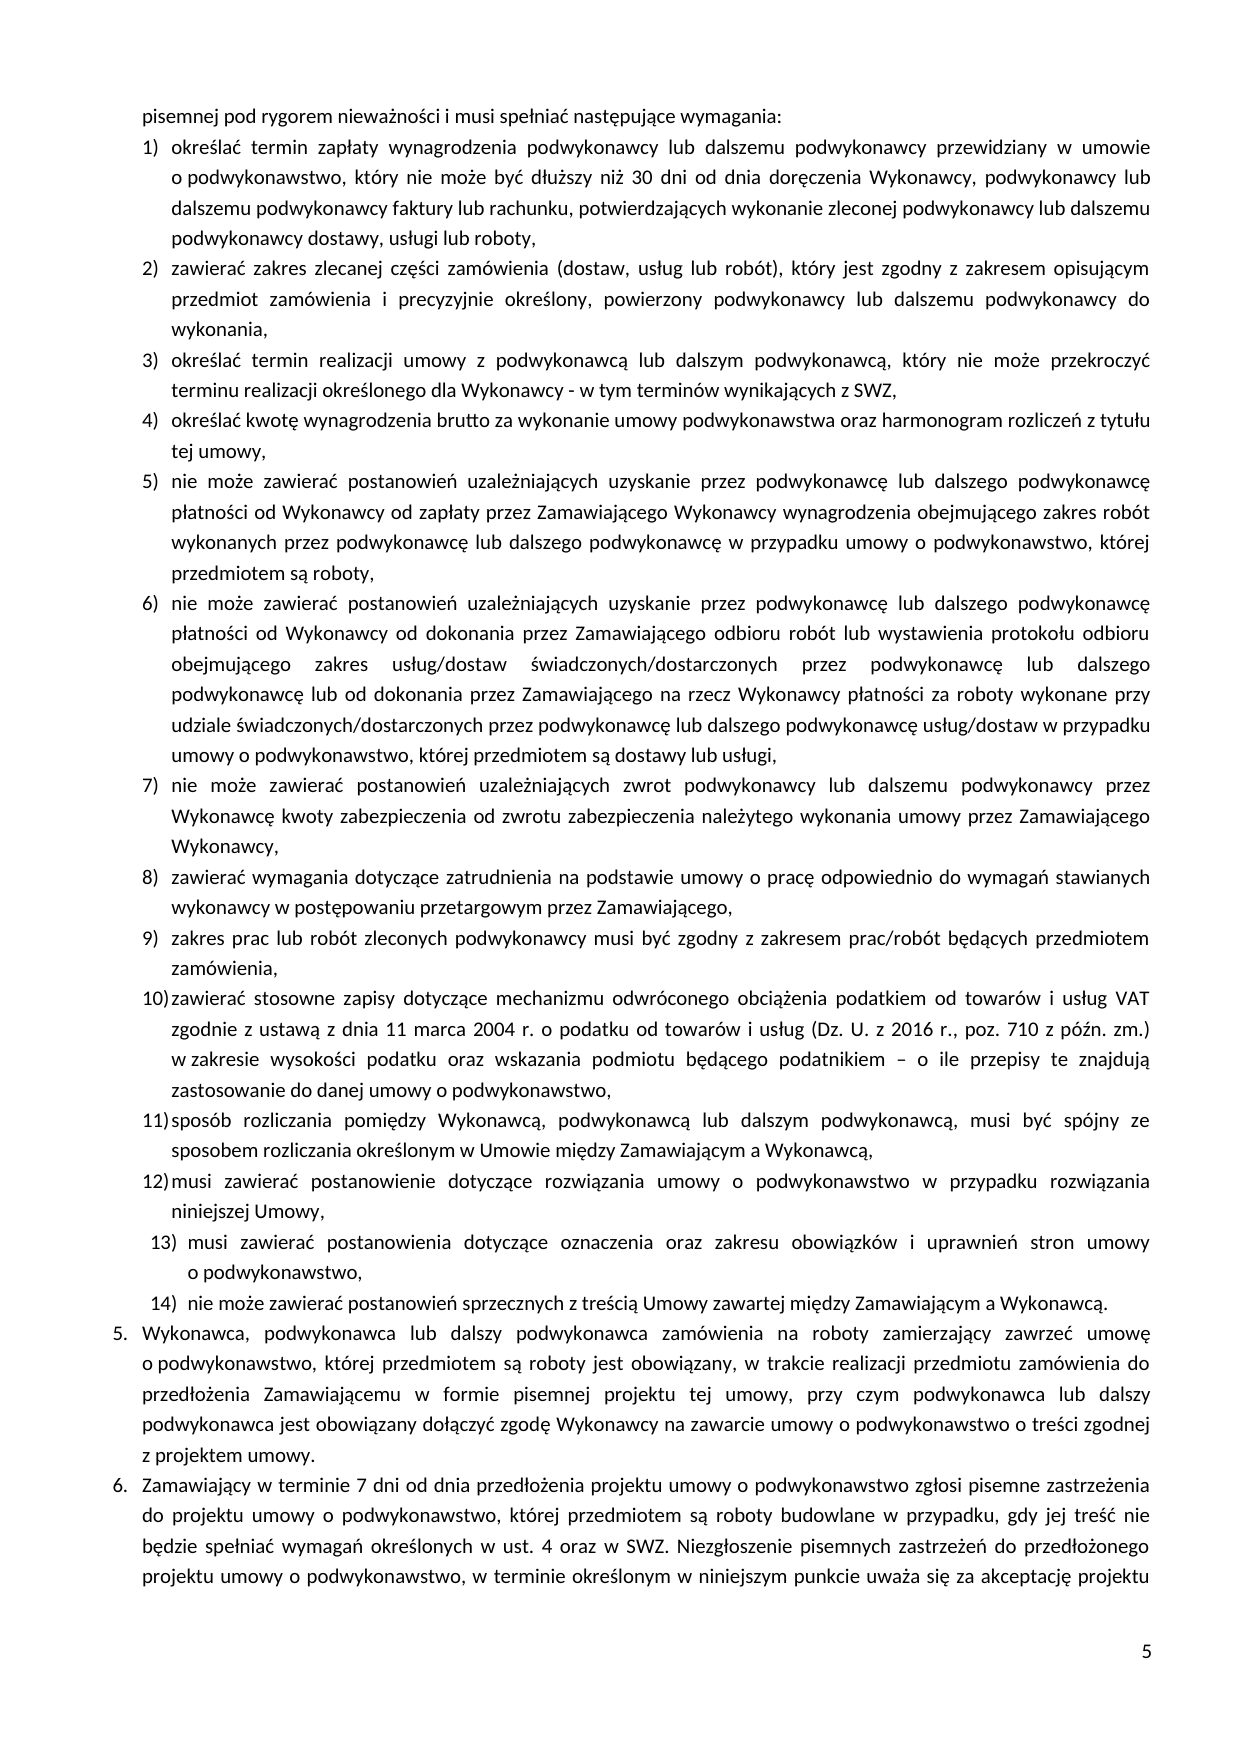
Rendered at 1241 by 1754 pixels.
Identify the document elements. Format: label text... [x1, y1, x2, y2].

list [112, 103, 1152, 129]
list zakres prac lub robót zleconych podwykonawcy musi być zgodny z zakresem prac/robót będących przedmiotem zamówienia, [142, 925, 1152, 981]
list określać termin realizacji umowy z podwykonawcą lub dalszym podwykonawcą, który nie może przekroczyć terminu realizacji określonego dla Wykonawcy - w tym terminów wynikających z SWZ, [142, 347, 1152, 403]
list nie może zawierać postanowień sprzecznych z treścią Umowy zawartej między Zamawiającym a Wykonawcą. [150, 1290, 1152, 1315]
list nie może zawierać postanowień uzależniających zwrot podwykonawcy lub dalszemu podwykonawcy przez Wykonawcę kwoty zabezpieczenia od zwrotu zabezpieczenia należytego wykonania umowy przez Zamawiającego Wykonawcy, [142, 773, 1152, 859]
list zawierać wymagania dotyczące zatrudnienia na podstawie umowy o pracę odpowiednio do wymagań stawianych wykonawcy w postępowaniu przetargowym przez Zamawiającego, [142, 864, 1152, 920]
list musi zawierać postanowienia dotyczące oznaczenia oraz zakresu obowiązków i uprawnień stron umowy o podwykonawstwo, [150, 1229, 1152, 1285]
list sposób rozliczania pomiędzy Wykonawcą, podwykonawcą lub dalszym podwykonawcą, musi być spójny ze sposobem rozliczania określonym w Umowie między Zamawiającym a Wykonawcą, [142, 1107, 1152, 1163]
list zawierać zakres zlecanej części zamówienia (dostaw, usług lub robót), który jest zgodny z zakresem opisującym przedmiot zamówienia i precyzyjnie określony, powierzony podwykonawcy lub dalszemu podwykonawcy do wykonania, [142, 256, 1152, 342]
list określać termin zapłaty wynagrodzenia podwykonawcy lub dalszemu podwykonawcy przewidziany w umowie o podwykonawstwo, który nie może być dłuższy niż 30 dni od dnia doręczenia Wykonawcy, podwykonawcy lub dalszemu podwykonawcy faktury lub rachunku, potwierdzających wykonanie zleconej podwykonawcy lub dalszemu podwykonawcy dostawy, usługi lub roboty, [142, 134, 1152, 251]
list zawierać stosowne zapisy dotyczące mechanizmu odwróconego obciążenia podatkiem od towarów i usług VAT zgodnie z ustawą z dnia 11 marca 2004 r. o podatku od towarów i usług (Dz. U. z 2016 r., poz. 710 z późn. zm.) w zakresie wysokości podatku oraz wskazania podmiotu będącego podatnikiem – o ile przepisy te znajdują zastosowanie do danej umowy o podwykonawstwo, [142, 986, 1152, 1102]
list określać kwotę wynagrodzenia brutto za wykonanie umowy podwykonawstwa oraz harmonogram rozliczeń z tytułu tej umowy, [142, 408, 1152, 463]
list Wykonawca, podwykonawca lub dalszy podwykonawca zamówienia na roboty zamierzający zawrzeć umowę o podwykonawstwo, której przedmiotem są roboty jest obowiązany, w trakcie realizacji przedmiotu zamówienia do przedłożenia Zamawiającemu w formie pisemnej projektu tej umowy, przy czym podwykonawca lub dalszy podwykonawca jest obowiązany dołączyć zgodę Wykonawcy na zawarcie umowy o podwykonawstwo o treści zgodnej z projektem umowy. [112, 1320, 1152, 1467]
list nie może zawierać postanowień uzależniających uzyskanie przez podwykonawcę lub dalszego podwykonawcę płatności od Wykonawcy od zapłaty przez Zamawiającego Wykonawcy wynagrodzenia obejmującego zakres robót wykonanych przez podwykonawcę lub dalszego podwykonawcę w przypadku umowy o podwykonawstwo, której przedmiotem są roboty, [142, 468, 1152, 585]
list musi zawierać postanowienie dotyczące rozwiązania umowy o podwykonawstwo w przypadku rozwiązania niniejszej Umowy, [142, 1168, 1152, 1224]
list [112, 1472, 1152, 1589]
list nie może zawierać postanowień uzależniających uzyskanie przez podwykonawcę lub dalszego podwykonawcę płatności od Wykonawcy od dokonania przez Zamawiającego odbioru robót lub wystawienia protokołu odbioru obejmującego zakres usług/dostaw świadczonych/dostarczonych przez podwykonawcę lub dalszego podwykonawcę lub od dokonania przez Zamawiającego na rzecz Wykonawcy płatności za roboty wykonane przy udziale świadczonych/dostarczonych przez podwykonawcę lub dalszego podwykonawcę usług/dostaw w przypadku umowy o podwykonawstwo, której przedmiotem są dostawy lub usługi, [142, 590, 1152, 768]
